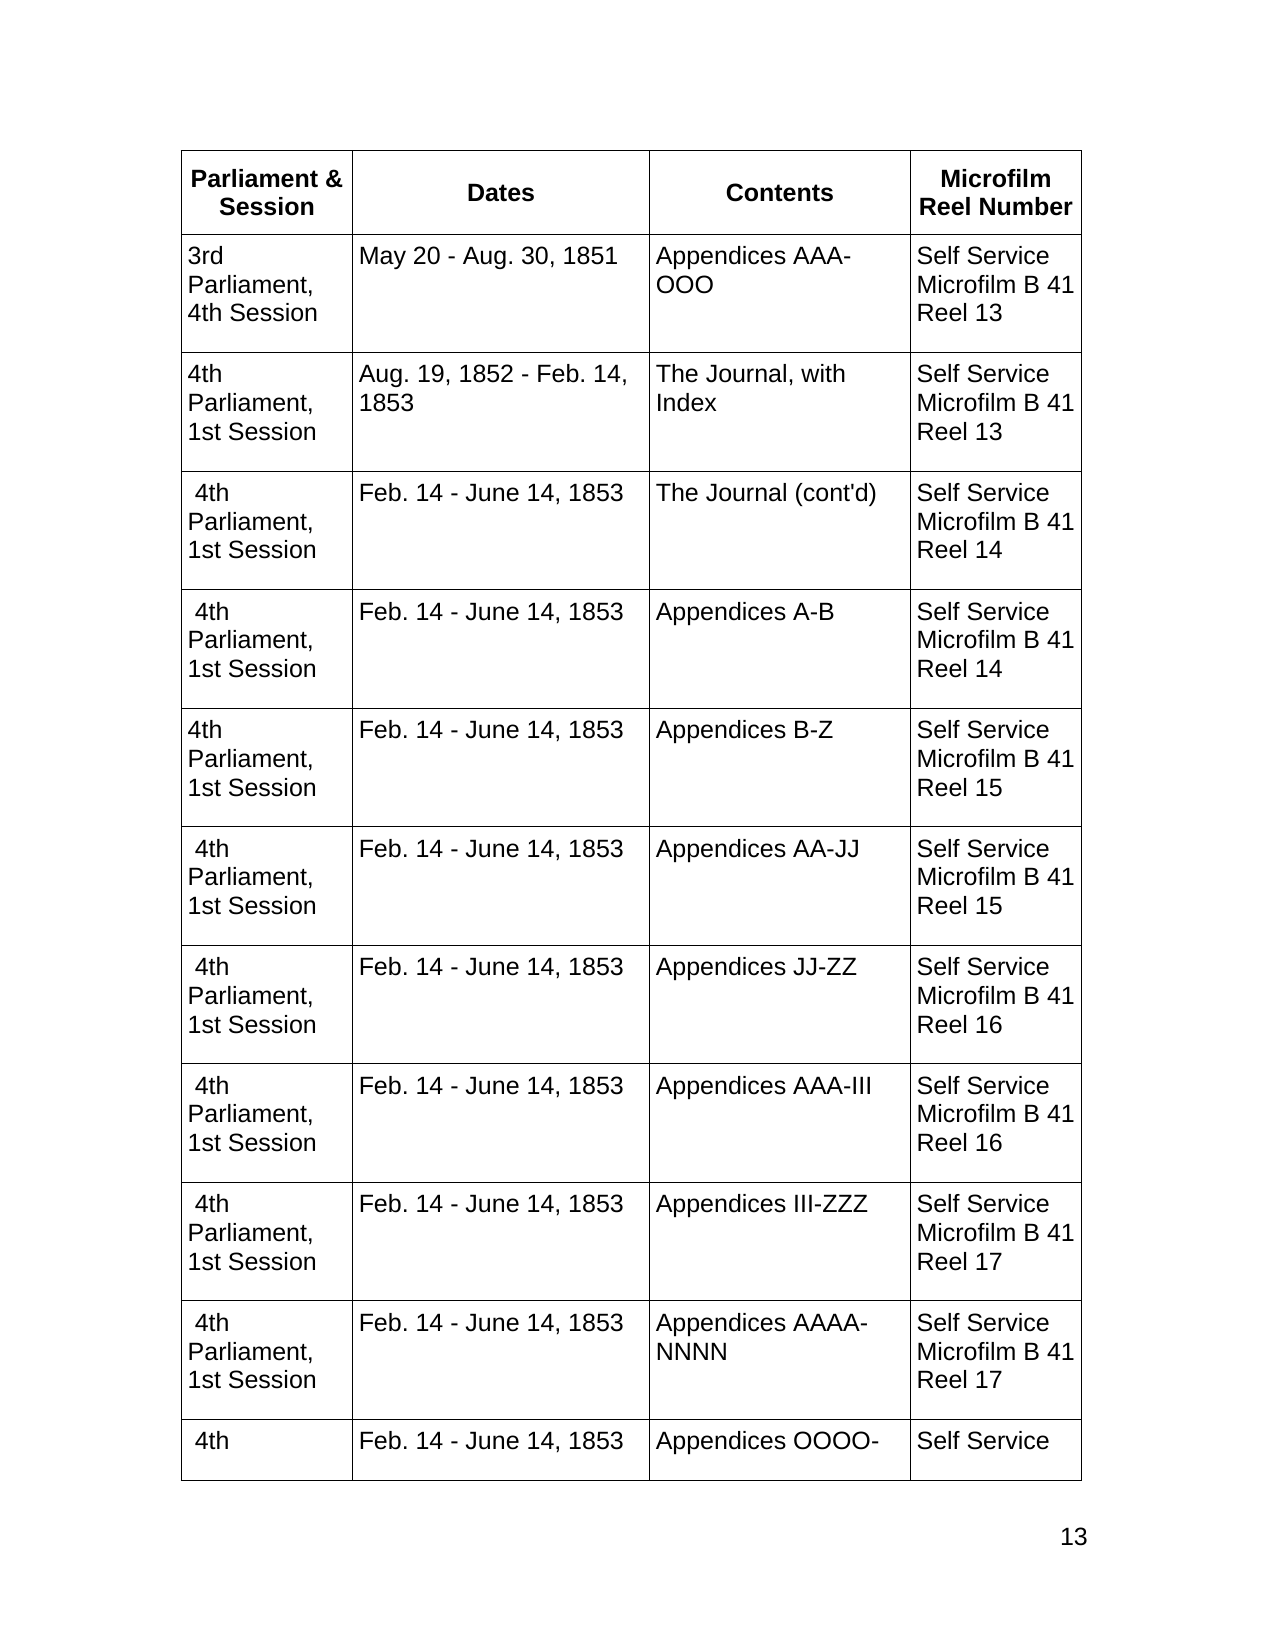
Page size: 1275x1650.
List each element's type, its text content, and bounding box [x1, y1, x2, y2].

table_cell Appendices JJ-ZZ [650, 946, 910, 1063]
table_cell Feb. 14 - June 14, 1853 [353, 709, 649, 826]
table_cell Appendices OOOO-UUUU [650, 1420, 910, 1480]
table_cell Self Service Microfilm B 41 Reel 17 [911, 1301, 1081, 1419]
table_cell Feb. 14 - June 14, 1853 [353, 472, 649, 589]
table_cell Feb. 14 - June 14, 1853 [353, 946, 649, 1063]
table_cell Self Service Microfilm B 41 Reel 15 [911, 709, 1081, 826]
table_cell 4th Parliament, 1st Session [182, 353, 352, 471]
table_cell 3rd Parliament, 4th Session [182, 235, 352, 352]
table_cell 4th Parliament, 1st Session [182, 1183, 352, 1300]
table_header Contents [650, 151, 910, 233]
table_header Microfilm Reel Number [911, 151, 1081, 233]
table_cell May 20 - Aug. 30, 1851 [353, 235, 649, 352]
table_cell Aug. 19, 1852 - Feb. 14, 1853 [353, 353, 649, 471]
table_cell Appendices AAA-OOO [650, 235, 910, 352]
table_cell Self Service Microfilm B 41 Reel 16 [911, 946, 1081, 1063]
table_cell Self Service Microfilm B 41 Reel 15 [911, 827, 1081, 945]
table_cell Feb. 14 - June 14, 1853 [353, 1183, 649, 1300]
table_cell Appendices AAAA-NNNN [650, 1301, 910, 1419]
table_cell Appendices A-B [650, 590, 910, 708]
table_header Parliament & Session [182, 151, 352, 233]
table_cell The Journal, with Index [650, 353, 910, 471]
table_header Dates [353, 151, 649, 233]
table_cell Feb. 14 - June 14, 1853 [353, 590, 649, 708]
table_cell Feb. 14 - June 14, 1853 [353, 1420, 649, 1480]
table_cell Appendices AA-JJ [650, 827, 910, 945]
table_cell 4th Parliament, 1st Session [182, 590, 352, 708]
table_cell Appendices III-ZZZ [650, 1183, 910, 1300]
table_cell Self Service Microfilm B 41 Reel 16 [911, 1064, 1081, 1182]
table_cell Feb. 14 - June 14, 1853 [353, 1064, 649, 1182]
table_cell 4th Parliament, 1st Session [182, 946, 352, 1063]
table_cell 4th Parliament, 1st Session [182, 709, 352, 826]
table_cell Self Service Microfilm B 41 Reel 18 [911, 1420, 1081, 1480]
table_cell 4th Parliament, 1st Session [182, 1420, 352, 1480]
table_cell Appendices B-Z [650, 709, 910, 826]
table_cell 4th Parliament, 1st Session [182, 827, 352, 945]
table_cell The Journal (cont'd) [650, 472, 910, 589]
table_cell Self Service Microfilm B 41 Reel 13 [911, 235, 1081, 352]
table_cell 4th Parliament, 1st Session [182, 1064, 352, 1182]
table_cell Self Service Microfilm B 41 Reel 14 [911, 472, 1081, 589]
table_cell Self Service Microfilm B 41 Reel 14 [911, 590, 1081, 708]
table_cell 4th Parliament, 1st Session [182, 472, 352, 589]
table_cell Self Service Microfilm B 41 Reel 17 [911, 1183, 1081, 1300]
table_cell 4th Parliament, 1st Session [182, 1301, 352, 1419]
table_cell Self Service Microfilm B 41 Reel 13 [911, 353, 1081, 471]
table_cell Appendices AAA-III [650, 1064, 910, 1182]
table_cell Feb. 14 - June 14, 1853 [353, 827, 649, 945]
table_cell Feb. 14 - June 14, 1853 [353, 1301, 649, 1419]
